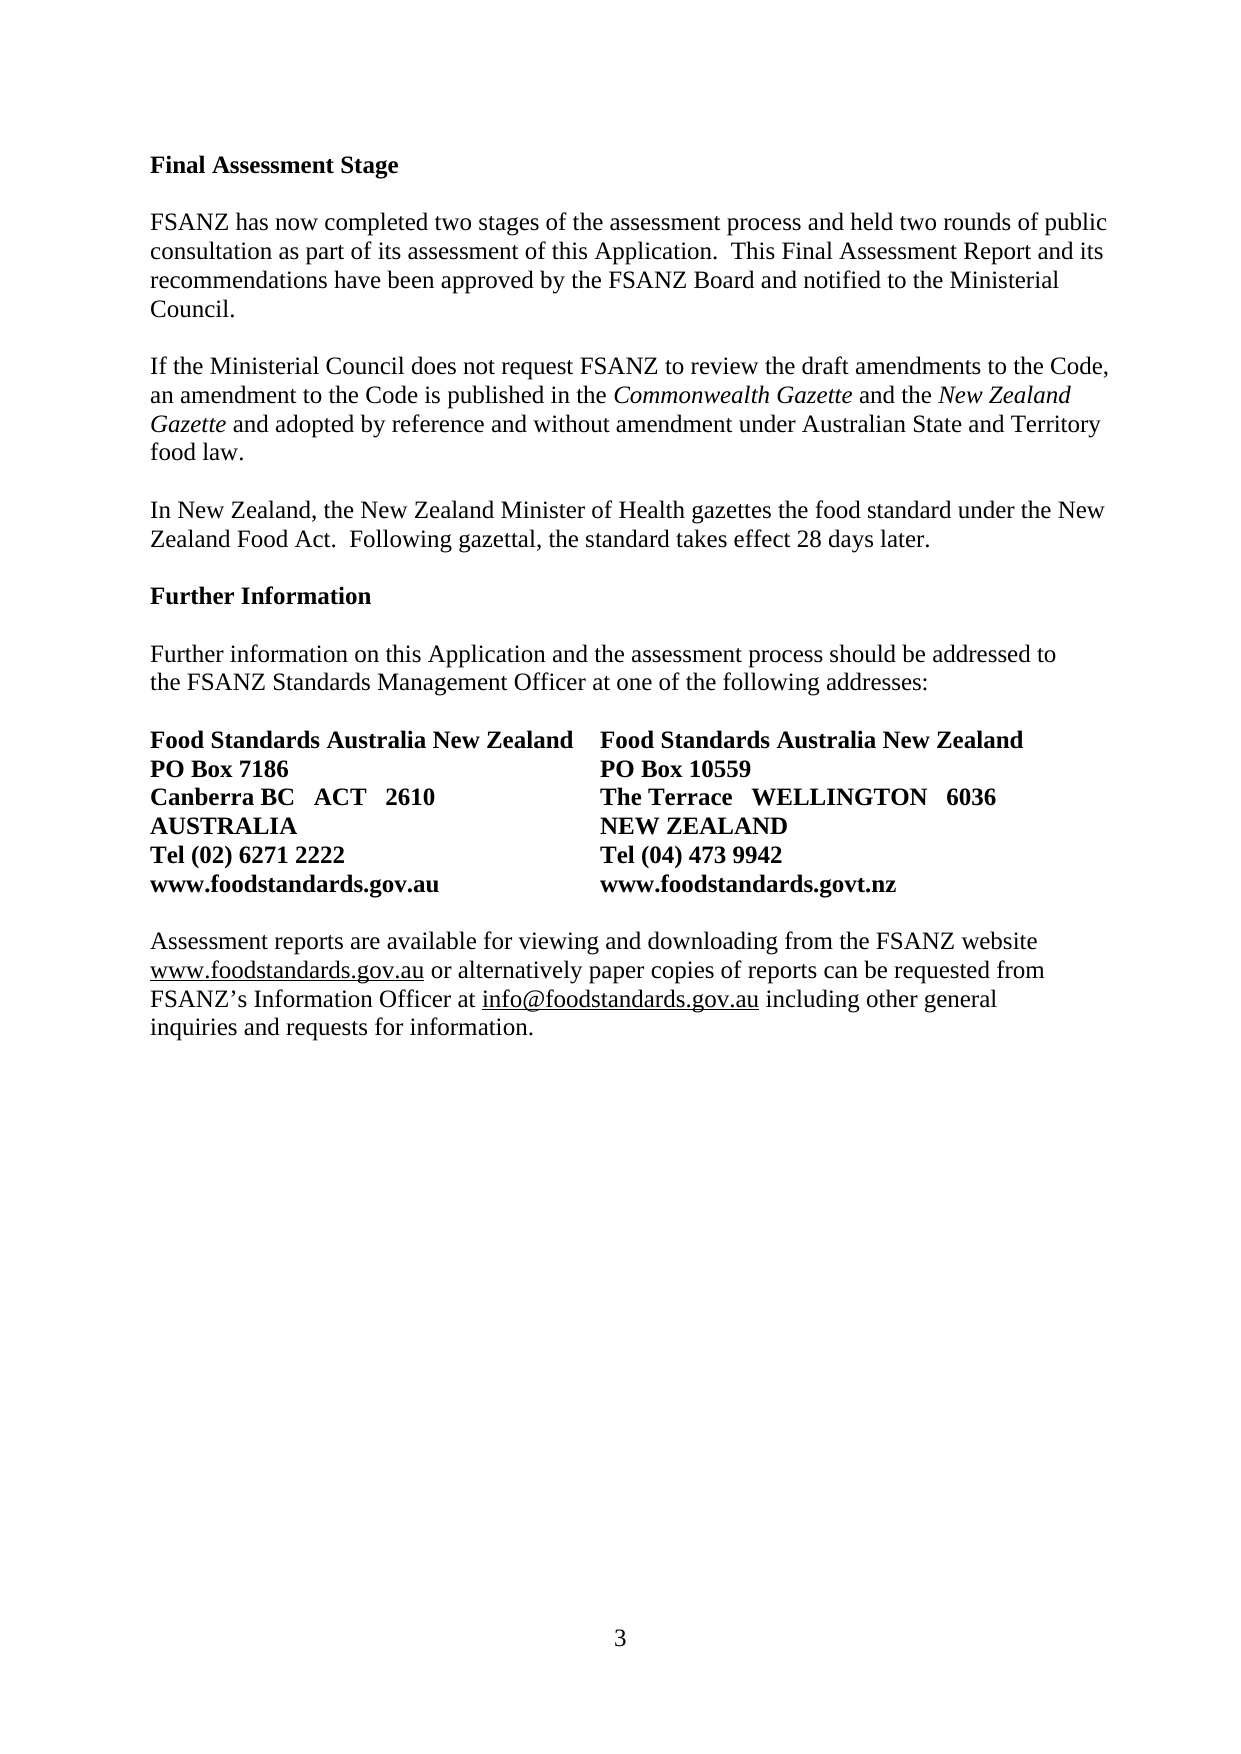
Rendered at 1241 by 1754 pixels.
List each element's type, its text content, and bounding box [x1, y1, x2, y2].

text FSANZ has now completed two stages of the assessment process and held two rounds of public consultation as part of its assessment of this Application. This Final Assessment Report and its recommendations have been approved by the FSANZ Board and notified to the Ministerial Council. [150, 207, 1121, 322]
text Final Assessment Stage [150, 150, 1090, 179]
text In , the Minister of Health gazettes the food standard under the New Zealand Food Act. Following gazettal, the standard takes effect 28 days later. [150, 495, 1121, 552]
text www.foodstandards.gov.au www.foodstandards.govt.nz [150, 869, 1108, 897]
text If the Ministerial Council does not request FSANZ to review the draft amendments to the Code, an amendment to the Code is published in the Commonwealth Gazette and the New Zealand Gazette and adopted by reference and without amendment under and Territory food law. [150, 351, 1121, 466]
text Further information on this Application and the assessment process should be addressed to the FSANZ Standards Management Officer at one of the following addresses: [150, 639, 1090, 696]
text Food Standards Food Standards [150, 725, 1108, 754]
text ACT 2610 The Terrace 6036 [150, 782, 1108, 811]
text PO Box [150, 754, 1108, 782]
text Further [150, 581, 1108, 610]
text Assessment reports are available for viewing and downloading from the FSANZ website www.foodstandards.gov.au or alternatively paper copies of reports can be requested from FSANZ’s Officer at info@foodstandards.gov.au including other general inquiries and requests for information. [150, 926, 1090, 1041]
text Tel (02) 6271 2222 Tel (04) 473 9942 [150, 840, 1108, 869]
